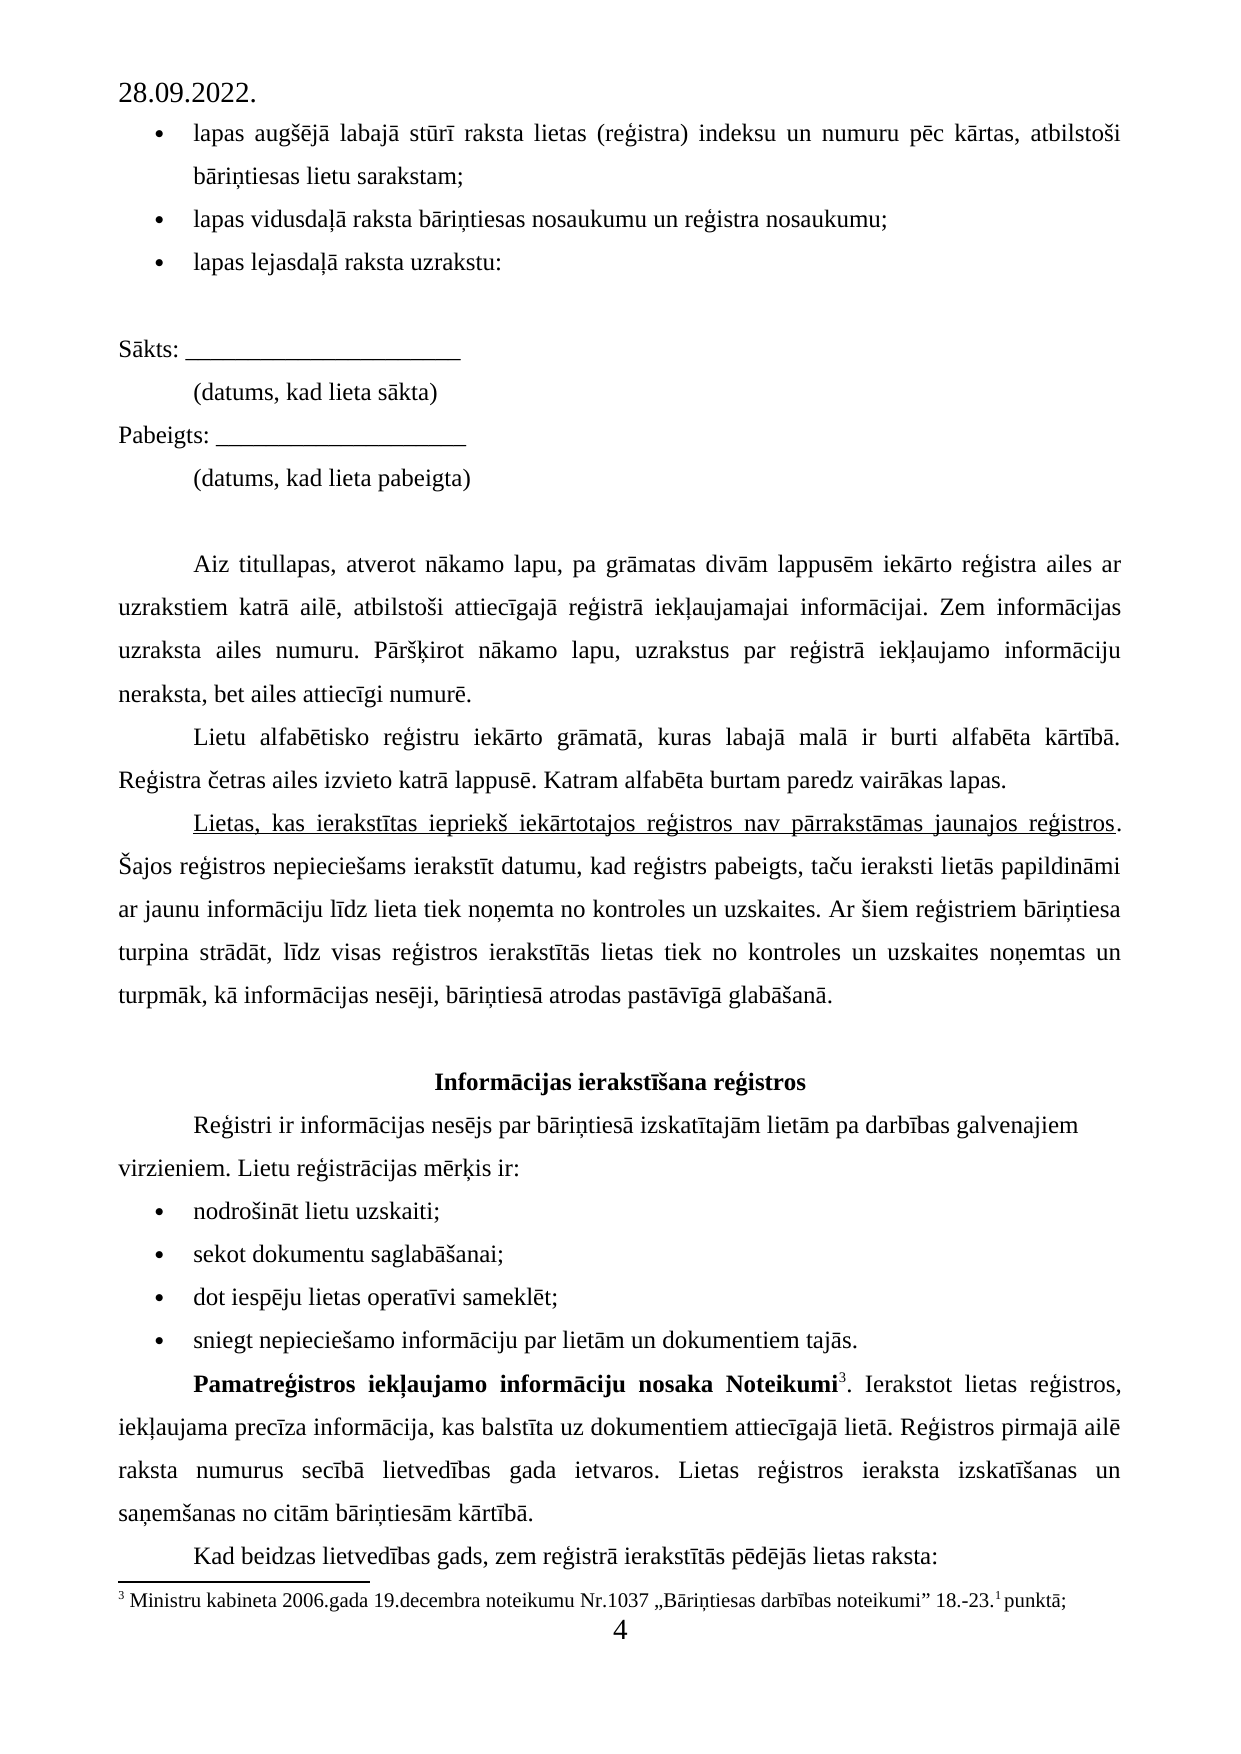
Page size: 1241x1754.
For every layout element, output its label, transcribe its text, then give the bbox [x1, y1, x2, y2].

list lapas lejasdaļā raksta uzrakstu: [156, 247, 1122, 276]
list lapas vidusdaļā raksta bāriņtiesas nosaukumu un reģistra nosaukumu; [156, 204, 1122, 233]
text Lietas, kas ierakstītas iepriekš iekārtotajos reģistros nav pārrakstāmas jaunajos reģistros. Šajos reģistros nepieciešams ierakstīt datumu, kad reģistrs pabeigts, taču ieraksti lietās papildināmi ar jaunu informāciju līdz lieta tiek noņemta no kontroles un uzskaites. Ar šiem reģistriem bāriņtiesa turpina strādāt, līdz visas reģistros ierakstītās lietas tiek no kontroles un uzskaites noņemtas un turpmāk, kā informācijas nesēji, bāriņtiesā atrodas pastāvīgā glabāšanā. [118, 808, 1122, 1009]
list sekot dokumentu saglabāšanai; [156, 1239, 1122, 1268]
text (datums, kad lieta pabeigta) [118, 463, 1122, 492]
text Pamatreģistros iekļaujamo informāciju nosaka Noteikumi. Ierakstot lietas reģistros, iekļaujama precīza informācija, kas balstīta uz dokumentiem attiecīgajā lietā. Reģistros pirmajā ailē raksta numurus secībā lietvedības gada ietvaros. Lietas reģistros ieraksta izskatīšanas un saņemšanas no citām bāriņtiesām kārtībā. [118, 1369, 1122, 1527]
text Informācijas ierakstīšana reģistros [118, 1067, 1122, 1096]
list nodrošināt lietu uzskaiti; [156, 1196, 1122, 1225]
text (datums, kad lieta sākta) [118, 377, 1122, 406]
text Kad beidzas lietvedības gads, zem reģistrā ierakstītās pēdējās lietas raksta: [118, 1541, 1122, 1570]
list sniegt nepieciešamo informāciju par lietām un dokumentiem tajās. [156, 1326, 1122, 1354]
list lapas augšējā labajā stūrī raksta lietas (reģistra) indeksu un numuru pēc kārtas, atbilstoši bāriņtiesas lietu sarakstam; [156, 118, 1122, 190]
text Sākts: ______________________ [118, 334, 1122, 362]
text Pabeigts: ____________________ [118, 420, 1122, 449]
list dot iespēju lietas operatīvi sameklēt; [156, 1282, 1122, 1311]
text Reģistri ir informācijas nesējs par bāriņtiesā izskatītajām lietām pa darbības galvenajiem virzieniem. Lietu reģistrācijas mērķis ir: [118, 1110, 1122, 1182]
text Lietu alfabētisko reģistru iekārto grāmatā, kuras labajā malā ir burti alfabēta kārtībā. Reģistra četras ailes izvieto katrā lappusē. Katram alfabēta burtam paredz vairākas lapas. [118, 722, 1122, 794]
text Aiz titullapas, atverot nākamo lapu, pa grāmatas divām lappusēm iekārto reģistra ailes ar uzrakstiem katrā ailē, atbilstoši attiecīgajā reģistrā iekļaujamajai informācijai. Zem informācijas uzraksta ailes numuru. Pāršķirot nākamo lapu, uzrakstus par reģistrā iekļaujamo informāciju neraksta, bet ailes attiecīgi numurē. [118, 549, 1122, 707]
